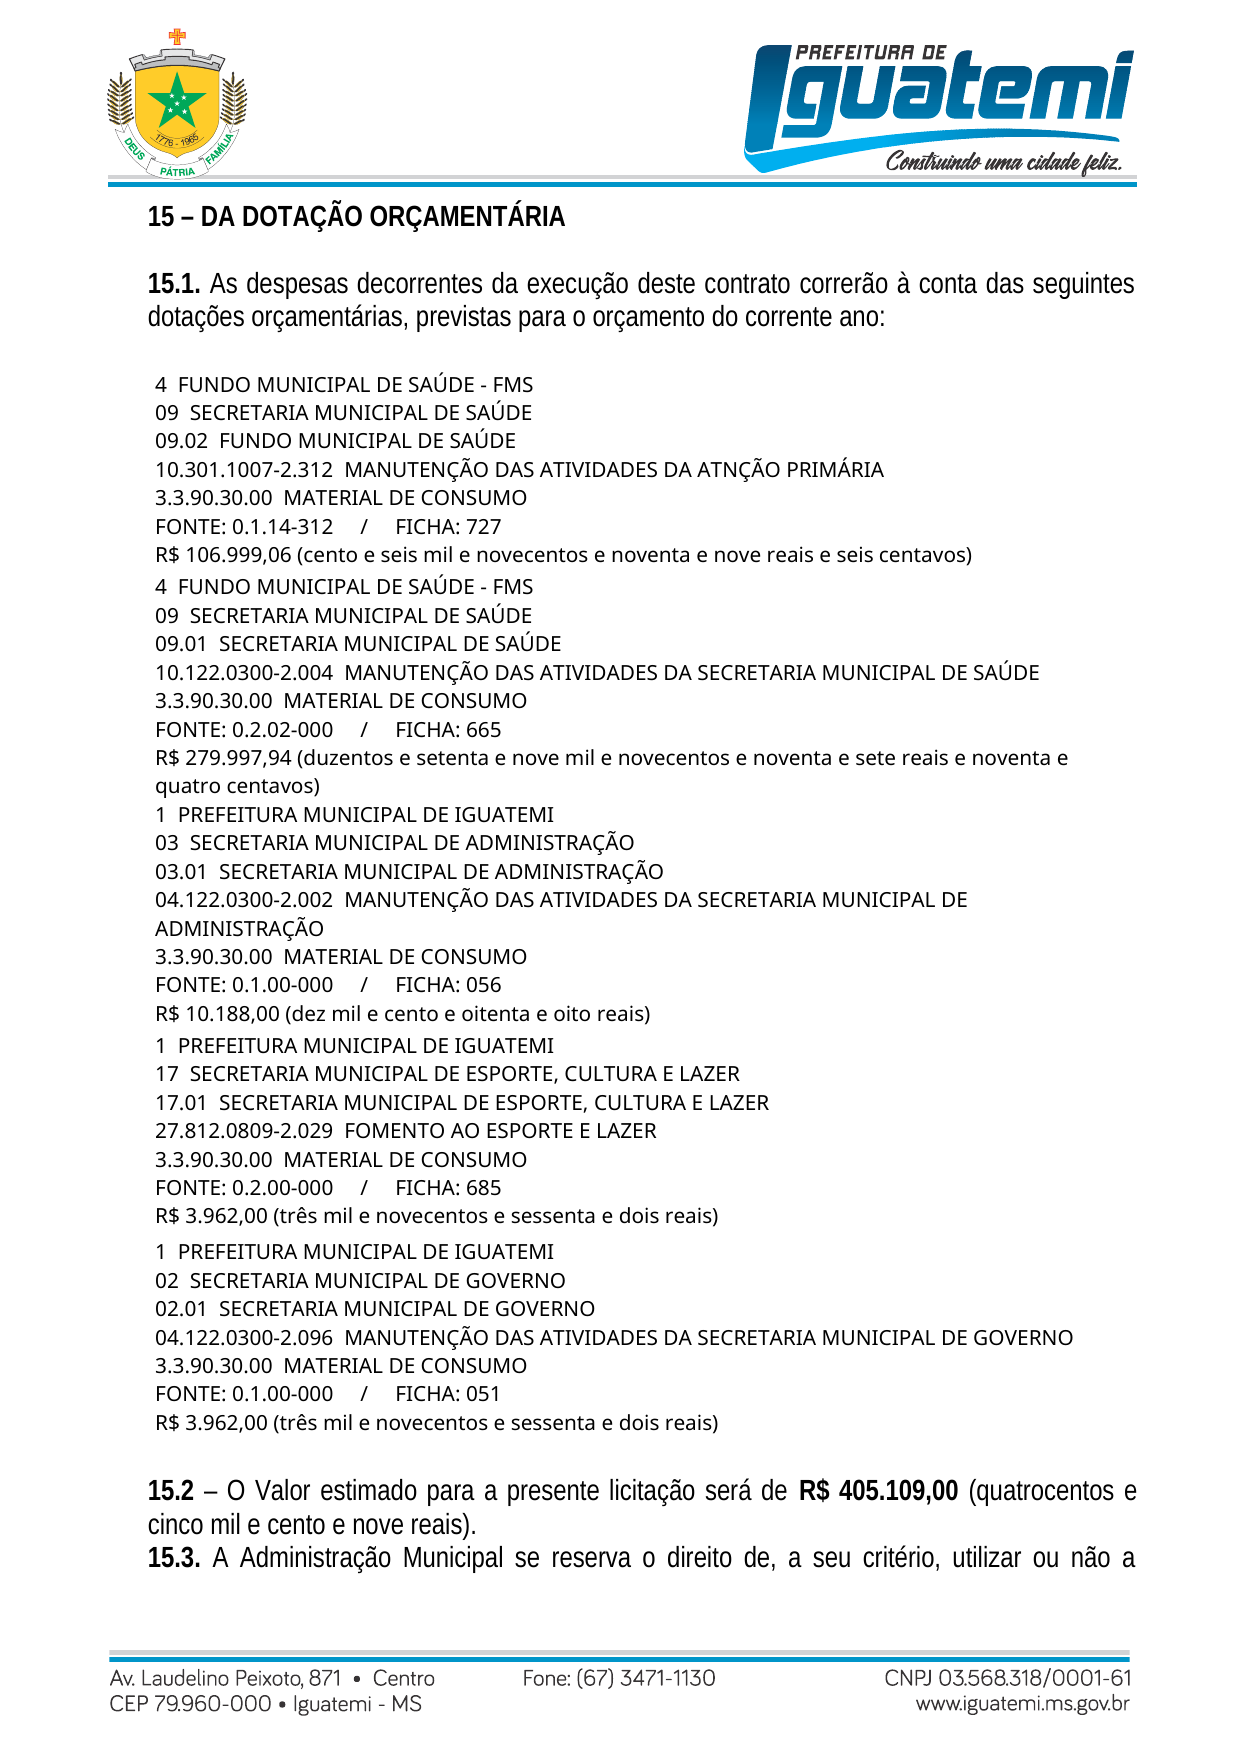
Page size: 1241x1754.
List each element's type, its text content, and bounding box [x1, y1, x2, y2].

text 15 – DA DOTAÇÃO ORÇAMENTÁRIA [148, 199, 1138, 232]
text 15.1. As despesas decorrentes da execução deste contrato correrão à conta das seguintes dotações orçamentárias, previstas para o orçamento do corrente ano: [148, 266, 1138, 333]
text 15.2 – O Valor estimado para a presente licitação será de R$ 405.109,00 (quatrocentos e cinco mil e cento e nove reais). [148, 1473, 1138, 1540]
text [148, 1540, 1138, 1574]
table_cell 1 PREFEITURA MUNICIPAL DE IGUATEMI 17 SECRETARIA MUNICIPAL DE ESPORTE, CULTURA E LAZER 17.01 SECRETARIA MUNICIPAL DE ESPORTE, CULTURA E LAZER 27.812.0809-2.029 FOMENTO AO ESPORTE E LAZER 3.3.90.30.00 MATERIAL DE CONSUMO FONTE: 0.2.00-000 / FICHA: 685 R$ 3.962,00 (três mil e novecentos e sessenta e dois reais) [148, 1028, 1133, 1234]
table_header 4 FUNDO MUNICIPAL DE SAÚDE - FMS 09 SECRETARIA MUNICIPAL DE SAÚDE 09.02 FUNDO MUNICIPAL DE SAÚDE 10.301.1007-2.312 MANUTENÇÃO DAS ATIVIDADES DA ATNÇÃO PRIMÁRIA 3.3.90.30.00 MATERIAL DE CONSUMO FONTE: 0.1.14-312 / FICHA: 727 R$ 106.999,06 (cento e seis mil e novecentos e noventa e nove reais e seis centavos) [148, 366, 1133, 572]
table_cell 4 FUNDO MUNICIPAL DE SAÚDE - FMS 09 SECRETARIA MUNICIPAL DE SAÚDE 09.01 SECRETARIA MUNICIPAL DE SAÚDE 10.122.0300-2.004 MANUTENÇÃO DAS ATIVIDADES DA SECRETARIA MUNICIPAL DE SAÚDE 3.3.90.30.00 MATERIAL DE CONSUMO FONTE: 0.2.02-000 / FICHA: 665 R$ 279.997,94 (duzentos e setenta e nove mil e novecentos e noventa e sete reais e noventa e quatro centavos) [148, 573, 1133, 800]
table_cell 1 PREFEITURA MUNICIPAL DE IGUATEMI 03 SECRETARIA MUNICIPAL DE ADMINISTRAÇÃO 03.01 SECRETARIA MUNICIPAL DE ADMINISTRAÇÃO 04.122.0300-2.002 MANUTENÇÃO DAS ATIVIDADES DA SECRETARIA MUNICIPAL DE ADMINISTRAÇÃO 3.3.90.30.00 MATERIAL DE CONSUMO FONTE: 0.1.00-000 / FICHA: 056 R$ 10.188,00 (dez mil e cento e oitenta e oito reais) [148, 800, 1133, 1027]
table_cell 1 PREFEITURA MUNICIPAL DE IGUATEMI 02 SECRETARIA MUNICIPAL DE GOVERNO 02.01 SECRETARIA MUNICIPAL DE GOVERNO 04.122.0300-2.096 MANUTENÇÃO DAS ATIVIDADES DA SECRETARIA MUNICIPAL DE GOVERNO 3.3.90.30.00 MATERIAL DE CONSUMO FONTE: 0.1.00-000 / FICHA: 051 R$ 3.962,00 (três mil e novecentos e sessenta e dois reais) [148, 1234, 1133, 1440]
